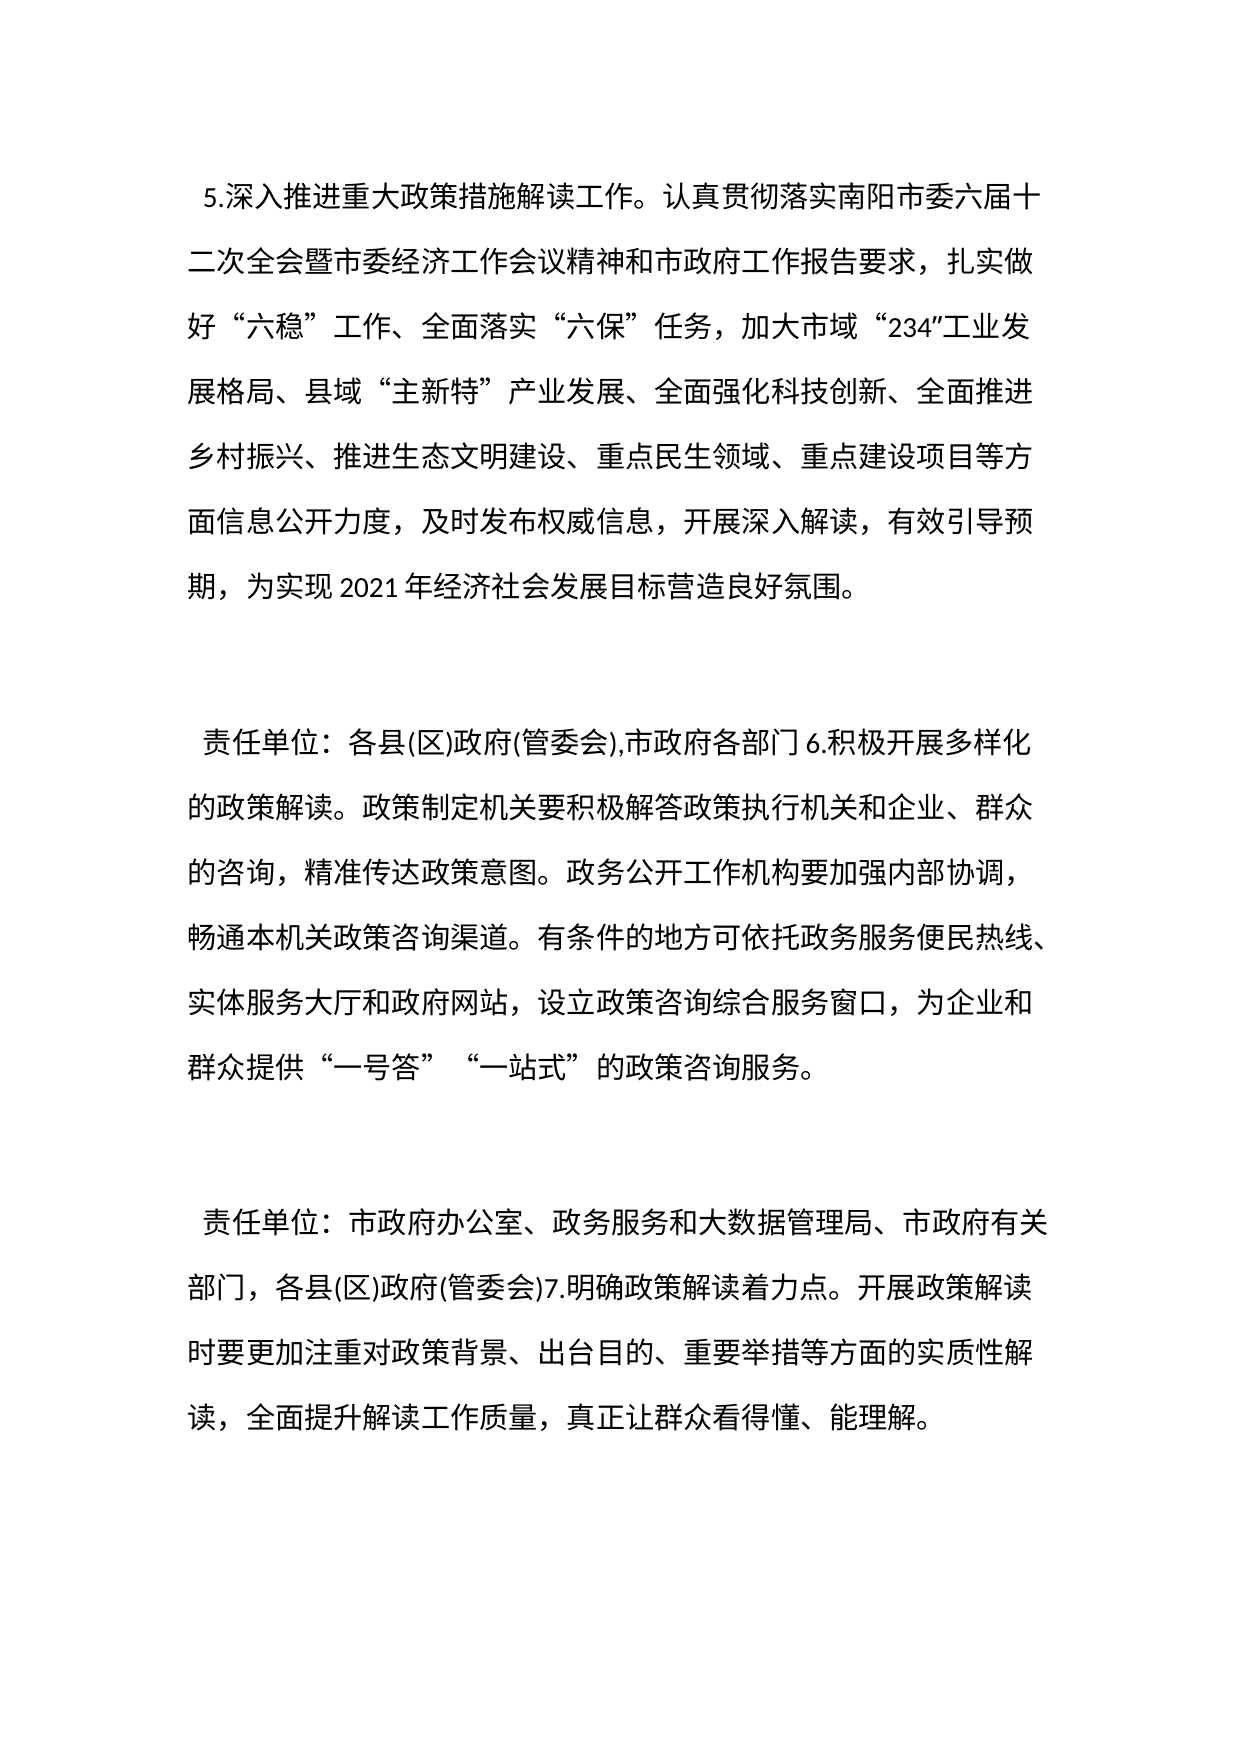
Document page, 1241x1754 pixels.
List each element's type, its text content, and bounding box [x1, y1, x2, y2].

text 5.深入推进重大政策措施解读工作。认真贯彻落实南阳市委六届十二次全会暨市委经济工作会议精神和市政府工作报告要求，扎实做好“六稳”工作、全面落实“六保”任务，加大市域“234”工业发展格局、县域“主新特”产业发展、全面强化科技创新、全面推进乡村振兴、推进生态文明建设、重点民生领域、重点建设项目等方面信息公开力度，及时发布权威信息，开展深入解读，有效引导预期，为实现2021年经济社会发展目标营造良好氛围。 [187, 162, 1053, 617]
text 责任单位：市政府办公室、政务服务和大数据管理局、市政府有关部门，各县(区)政府(管委会)7.明确政策解读着力点。开展政策解读时要更加注重对政策背景、出台目的、重要举措等方面的实质性解读，全面提升解读工作质量，真正让群众看得懂、能理解。 [187, 1189, 1053, 1449]
text 责任单位：各县(区)政府(管委会),市政府各部门6.积极开展多样化的政策解读。政策制定机关要积极解答政策执行机关和企业、群众的咨询，精准传达政策意图。政务公开工作机构要加强内部协调，畅通本机关政策咨询渠道。有条件的地方可依托政务服务便民热线、实体服务大厅和政府网站，设立政策咨询综合服务窗口，为企业和群众提供“一号答”“一站式”的政策咨询服务。 [187, 708, 1053, 1098]
